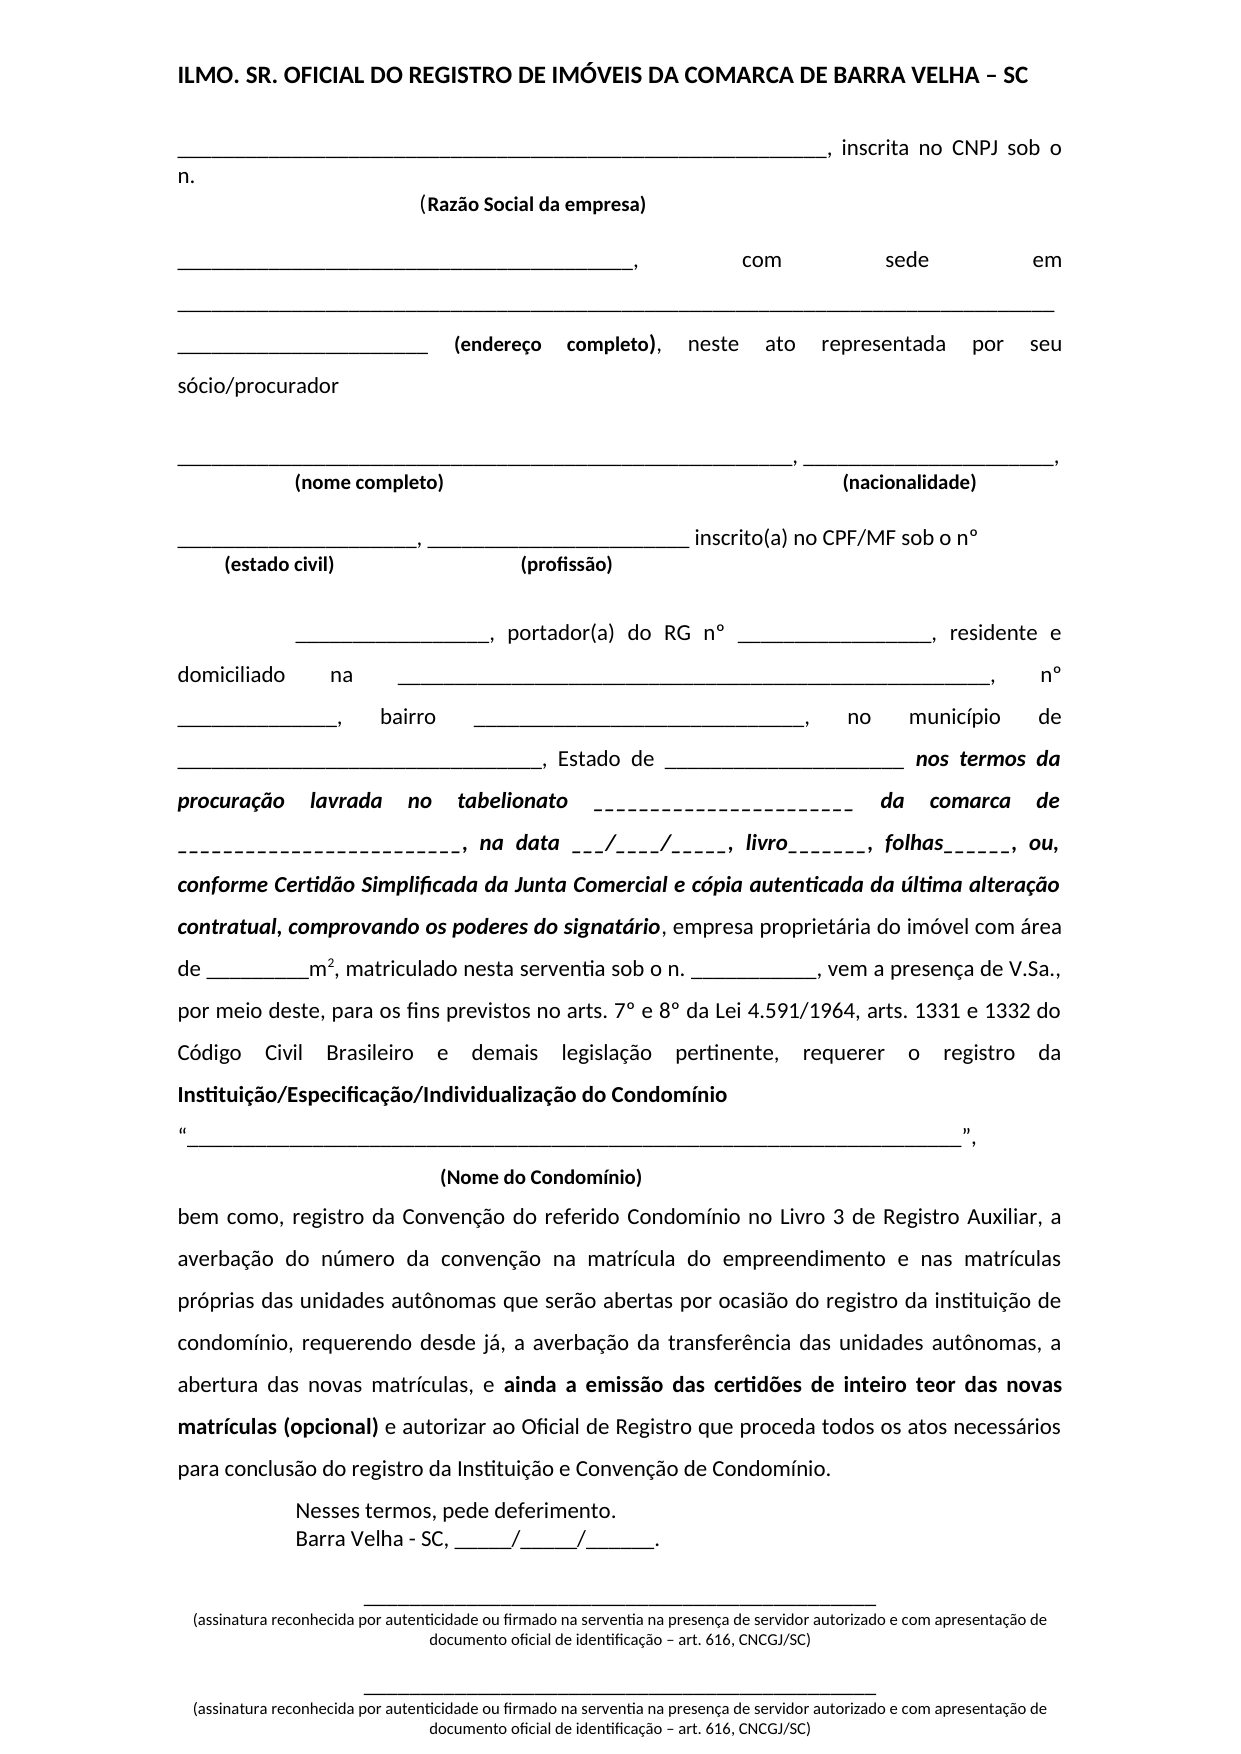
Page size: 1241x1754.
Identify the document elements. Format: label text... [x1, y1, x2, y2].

text ________________________________________, com sede em ___________________________________________________________________________________________________ (endereço completo), neste ato representada por seu sócio/procurador [177, 245, 1063, 399]
text ILMO. SR. OFICIAL DO REGISTRO DE IMÓVEIS DA COMARCA DE BARRA VELHA – SC [177, 59, 1063, 90]
text _________________________________________________________, inscrita no CNPJ sob o n. [177, 133, 1063, 189]
text _____________________________________________ (assinatura reconhecida por autenticidade ou firmado na serventia na presença de servidor autorizado e com apresentação de documento oficial de identificação – art. 616, CNCGJ/SC) [177, 1581, 1063, 1650]
text (Razão Social da empresa) [177, 189, 1063, 217]
text Barra Velha - SC, _____/_____/______. [177, 1524, 1063, 1552]
text _________________, portador(a) do RG nº _________________, residente e domiciliado na ____________________________________________________, nº ______________, bairro _____________________________, no município de ________________________________, Estado de _____________________ nos termos da procuração lavrada no tabelionato _______________________ da comarca de _________________________, na data ___/____/_____, livro_______, folhas______, ou, conforme Certidão Simplificada da Junta Comercial e cópia autenticada da última alteração contratual, comprovando os poderes do signatário, empresa proprietária do imóvel com área de _________m2, matriculado nesta serventia sob o n. ___________, vem a presença de V.Sa., por meio deste, para os fins previstos no arts. 7º e 8º da Lei 4.591/1964, arts. 1331 e 1332 do Código Civil Brasileiro e demais legislação pertinente, requerer o registro da Instituição/Especificação/Individualização do Condomínio [177, 618, 1063, 1108]
text _____________________________________________ (assinatura reconhecida por autenticidade ou firmado na serventia na presença de servidor autorizado e com apresentação de documento oficial de identificação – art. 616, CNCGJ/SC) [177, 1670, 1063, 1739]
text _____________________, _______________________ inscrito(a) no CPF/MF sob o nº [177, 523, 1063, 551]
text (Nome do Condomínio) [177, 1164, 1063, 1190]
text “____________________________________________________________________”, [177, 1122, 1063, 1150]
text ______________________________________________________, ______________________, [177, 441, 1063, 469]
text bem como, registro da Convenção do referido Condomínio no Livro 3 de Registro Auxiliar, a averbação do número da convenção na matrícula do empreendimento e nas matrículas próprias das unidades autônomas que serão abertas por ocasião do registro da instituição de condomínio, requerendo desde já, a averbação da transferência das unidades autônomas, a abertura das novas matrículas, e ainda a emissão das certidões de inteiro teor das novas matrículas (opcional) e autorizar ao Oficial de Registro que proceda todos os atos necessários para conclusão do registro da Instituição e Convenção de Condomínio. [177, 1202, 1063, 1482]
text (nome completo) (nacionalidade) [177, 469, 1063, 494]
text (estado civil) (profissão) [177, 551, 1063, 577]
text Nesses termos, pede deferimento. [177, 1496, 1063, 1524]
